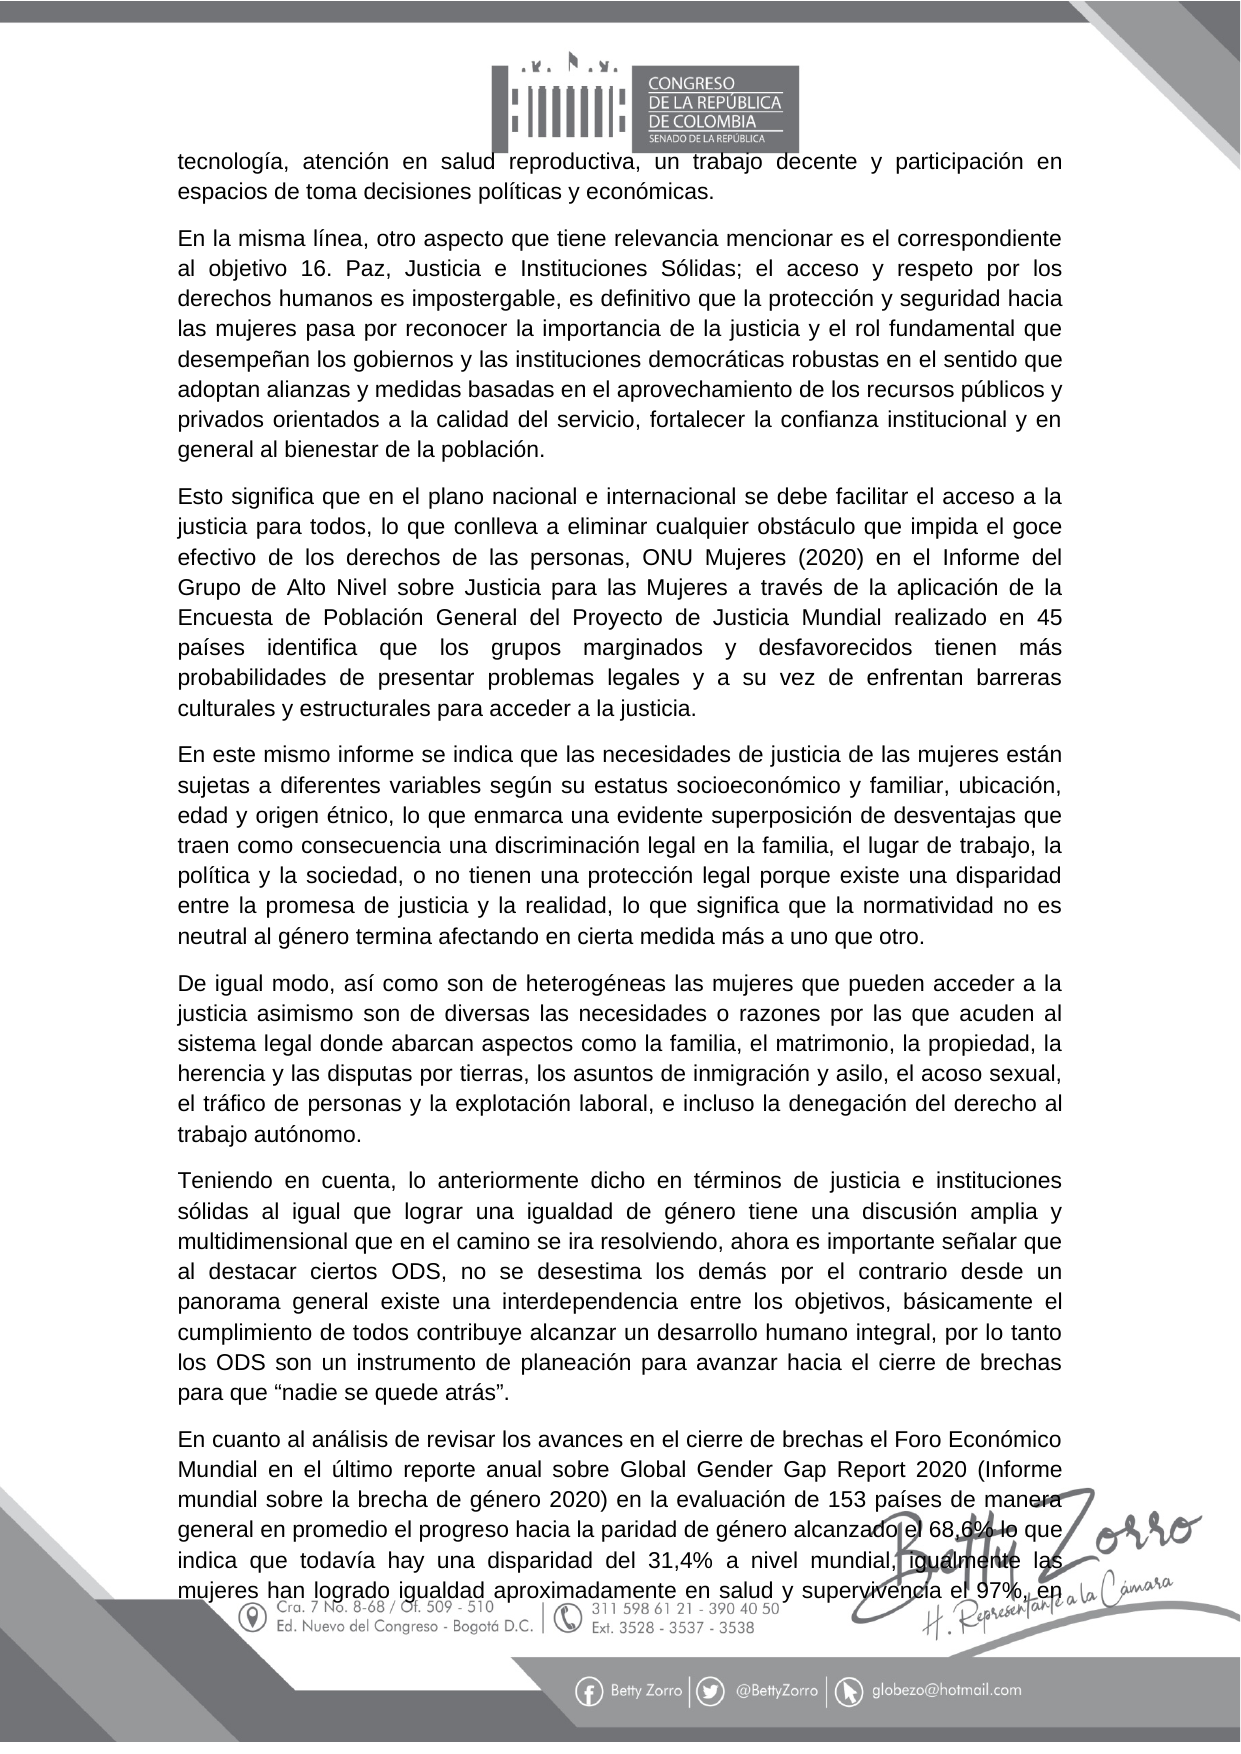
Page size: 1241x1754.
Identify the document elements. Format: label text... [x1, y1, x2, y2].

text En este mismo informe se indica que las necesidades de justicia de las mujeres están sujetas a diferentes variables según su estatus socioeconómico y familiar, ubicación, edad y origen étnico, lo que enmarca una evidente superposición de desventajas que traen como consecuencia una discriminación legal en la familia, el lugar de trabajo, la política y la sociedad, o no tienen una protección legal porque existe una disparidad entre la promesa de justicia y la realidad, lo que significa que la normatividad no es neutral al género termina afectando en cierta medida más a uno que otro. [177, 741, 1063, 949]
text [177, 148, 1063, 204]
text En la misma línea, otro aspecto que tiene relevancia mencionar es el correspondiente al objetivo 16. Paz, Justicia e Instituciones Sólidas; el acceso y respeto por los derechos humanos es impostergable, es definitivo que la protección y seguridad hacia las mujeres pasa por reconocer la importancia de la justicia y el rol fundamental que desempeñan los gobiernos y las instituciones democráticas robustas en el sentido que adoptan alianzas y medidas basadas en el aprovechamiento de los recursos públicos y privados orientados a la calidad del servicio, fortalecer la confianza institucional y en general al bienestar de la población. [177, 225, 1063, 462]
text Teniendo en cuenta, lo anteriormente dicho en términos de justicia e instituciones sólidas al igual que lograr una igualdad de género tiene una discusión amplia y multidimensional que en el camino se ira resolviendo, ahora es importante señalar que al destacar ciertos ODS, no se desestima los demás por el contrario desde un panorama general existe una interdependencia entre los objetivos, básicamente el cumplimiento de todos contribuye alcanzar un desarrollo humano integral, por lo tanto los ODS son un instrumento de planeación para avanzar hacia el cierre de brechas para que “nadie se quede atrás”. [177, 1167, 1063, 1405]
text De igual modo, así como son de heterogéneas las mujeres que pueden acceder a la justicia asimismo son de diversas las necesidades o razones por las que acuden al sistema legal donde abarcan aspectos como la familia, el matrimonio, la propiedad, la herencia y las disputas por tierras, los asuntos de inmigración y asilo, el acoso sexual, el tráfico de personas y la explotación laboral, e incluso la denegación del derecho al trabajo autónomo. [177, 969, 1063, 1147]
text Esto significa que en el plano nacional e internacional se debe facilitar el acceso a la justicia para todos, lo que conlleva a eliminar cualquier obstáculo que impida el goce efectivo de los derechos de las personas, ONU Mujeres (2020) en el Informe del Grupo de Alto Nivel sobre Justicia para las Mujeres a través de la aplicación de la Encuesta de Población General del Proyecto de Justicia Mundial realizado en 45 países identifica que los grupos marginados y desfavorecidos tienen más probabilidades de presentar problemas legales y a su vez de enfrentan barreras culturales y estructurales para acceder a la justicia. [177, 483, 1063, 721]
picture [0, 1, 1241, 1742]
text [177, 1426, 1063, 1603]
